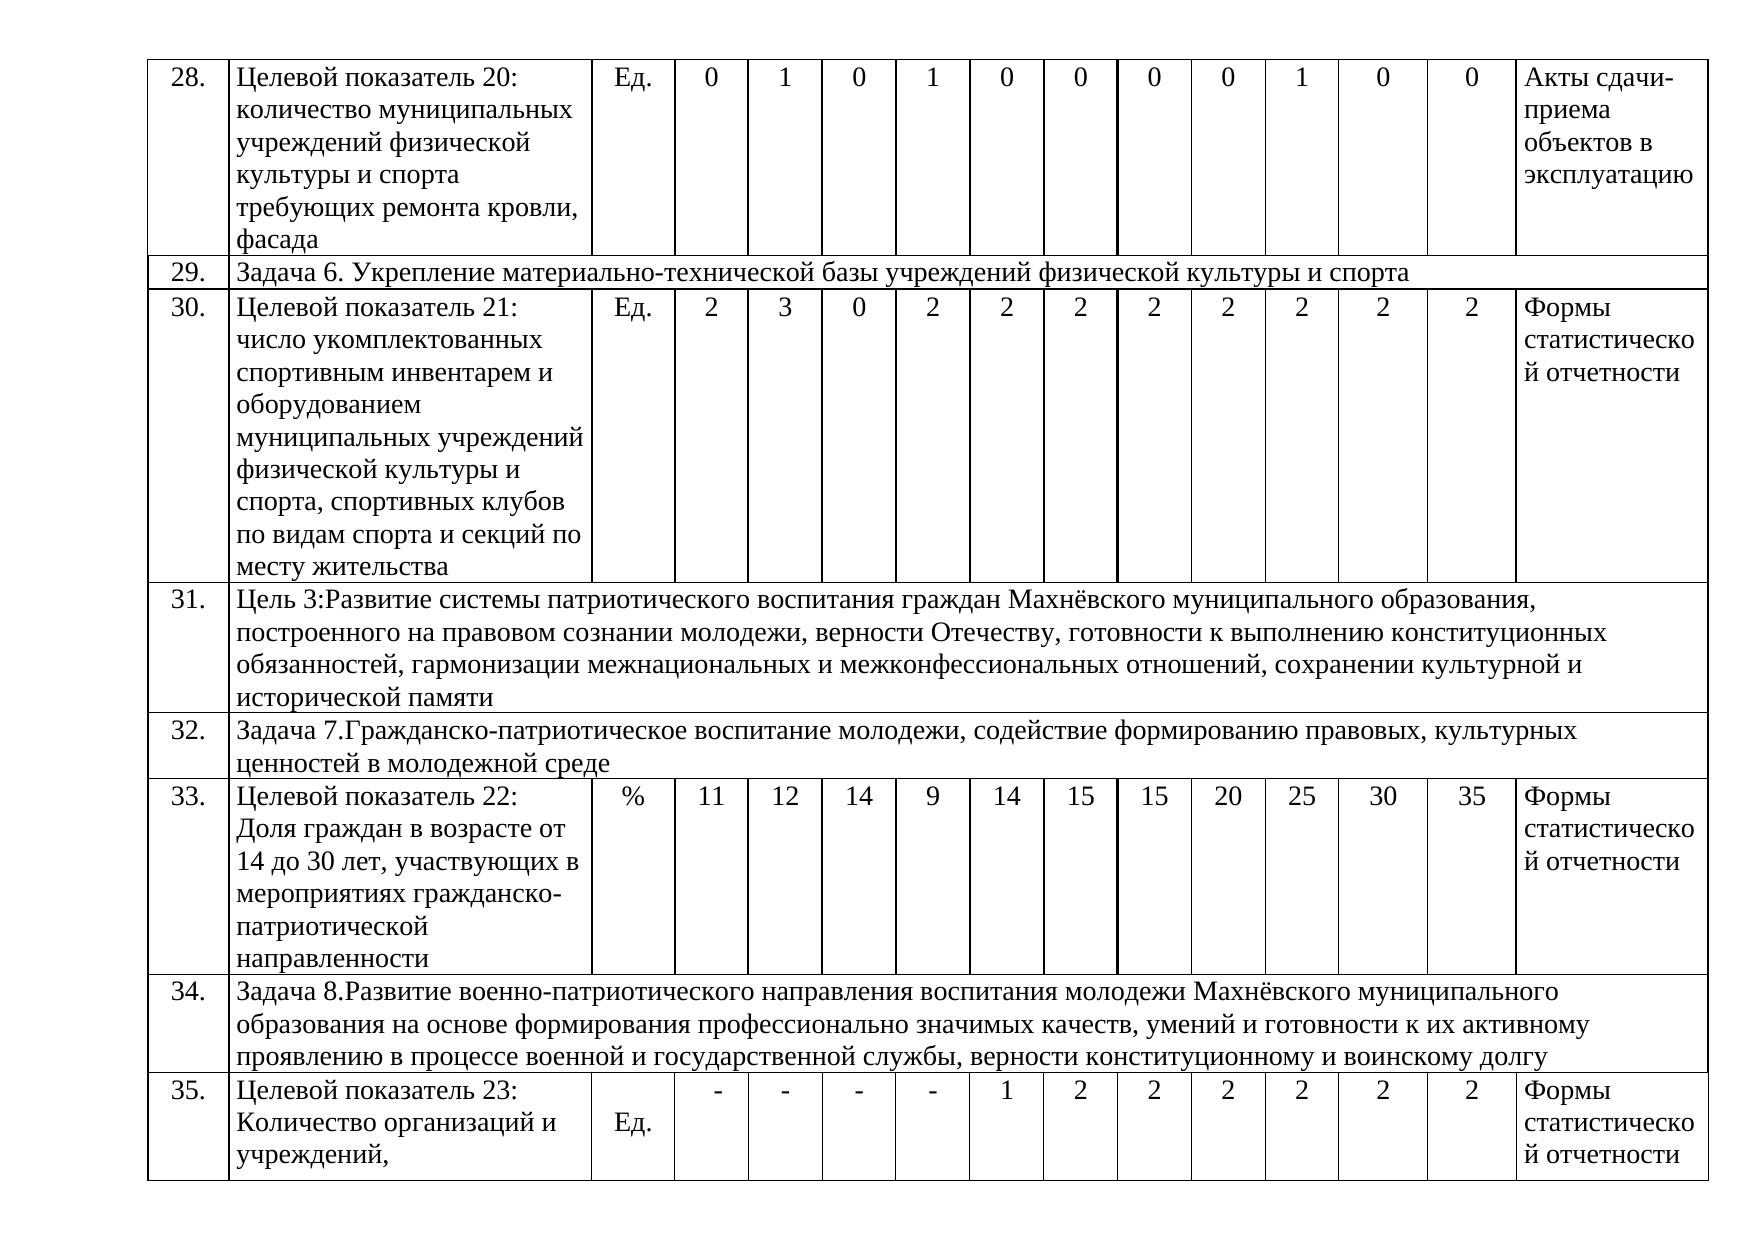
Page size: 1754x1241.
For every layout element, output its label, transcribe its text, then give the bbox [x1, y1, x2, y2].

table_cell 30 [1339, 779, 1427, 973]
table_cell 25 [1266, 779, 1338, 973]
table_cell Цель 3:Развитие системы патриотического воспитания граждан Махнёвского муниципального образования, построенного на правовом сознании молодежи, верности Отечеству, готовности к выполнению конституционных обязанностей, гармонизации межнациональных и межконфессиональных отношений, сохранении культурной и исторической памяти [230, 583, 1707, 712]
table_cell 1 [970, 1073, 1043, 1180]
table_cell 0 [1339, 60, 1427, 254]
table_cell 0 [971, 60, 1043, 254]
table_cell 29. [149, 256, 228, 288]
table_cell 2 [1266, 290, 1338, 582]
table_cell 14 [971, 779, 1043, 973]
table_cell Целевой показатель 20: количество муниципальных учреждений физической культуры и спорта требующих ремонта кровли, фасада [230, 60, 591, 254]
table_cell Целевой показатель 21: число укомплектованных спортивным инвентарем и оборудованием муниципальных учреждений физической культуры и спорта, спортивных клубов по видам спорта и секций по месту жительства [230, 290, 591, 582]
table_cell 2 [1339, 1073, 1427, 1180]
table_cell Целевой показатель 22: Доля граждан в возрасте от 14 до 30 лет, участвующих в мероприятиях гражданско-патриотической направленности [230, 779, 591, 973]
table_cell 0 [1192, 60, 1265, 254]
table_cell - [823, 1073, 895, 1180]
table_cell 2 [1044, 1073, 1117, 1180]
table_cell 30. [149, 290, 228, 582]
table_cell 31. [149, 583, 228, 712]
table_cell - [896, 1073, 969, 1180]
table_cell 32. [149, 713, 228, 778]
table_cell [230, 1073, 591, 1180]
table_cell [1517, 60, 1707, 254]
table_cell 1 [897, 60, 969, 254]
table_cell 14 [823, 779, 895, 973]
table_cell 3 [749, 290, 821, 582]
table_cell Ед. [593, 290, 674, 582]
table_cell 2 [1266, 1073, 1338, 1180]
table_cell 0 [1428, 60, 1515, 254]
table_cell Формы статистической отчетности [1517, 290, 1707, 582]
table_cell 11 [676, 779, 747, 973]
table_cell 33. [149, 779, 228, 973]
table_cell 2 [897, 290, 969, 582]
table_cell 2 [1428, 290, 1515, 582]
table_cell 0 [676, 60, 747, 254]
table_cell 2 [971, 290, 1043, 582]
table_cell 2 [676, 290, 747, 582]
table_cell 2 [1119, 290, 1191, 582]
table_cell 2 [1192, 290, 1265, 582]
table_cell Задача 6. Укрепление материально-технической базы учреждений физической культуры и спорта [230, 256, 1707, 288]
table_cell Ед. [593, 60, 674, 254]
table_cell 0 [823, 290, 895, 582]
table_cell 2 [1045, 290, 1116, 582]
table_cell 28. [148, 60, 228, 254]
table_cell 2 [1118, 1073, 1191, 1180]
table_cell 2 [1192, 1073, 1265, 1180]
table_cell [1517, 1073, 1708, 1180]
table_cell - [675, 1073, 748, 1180]
table_cell Задача 7.Гражданско-патриотическое воспитание молодежи, содействие формированию правовых, культурных ценностей в молодежной среде [230, 713, 1707, 778]
table_cell 35. [149, 1073, 228, 1180]
table_cell 12 [749, 779, 821, 973]
table_cell - [749, 1073, 822, 1180]
table_cell 34. [149, 975, 228, 1072]
table_cell 2 [1339, 290, 1427, 582]
table_cell 9 [897, 779, 969, 973]
table_cell 15 [1119, 779, 1191, 973]
table_cell 0 [1119, 60, 1191, 254]
table_cell 1 [749, 60, 821, 254]
table_cell Формы статистической отчетности [1517, 779, 1707, 973]
table_cell Ед. [592, 1073, 674, 1180]
table_cell 2 [1428, 1073, 1516, 1180]
table_cell 35 [1428, 779, 1515, 973]
table_cell 20 [1192, 779, 1265, 973]
table_cell Задача 8.Развитие военно-патриотического направления воспитания молодежи Махнёвского муниципального образования на основе формирования профессионально значимых качеств, умений и готовности к их активному проявлению в процессе военной и государственной службы, верности конституционному и воинскому долгу [230, 975, 1707, 1072]
table_cell % [593, 779, 674, 973]
table_cell 0 [1045, 60, 1116, 254]
table_cell 0 [823, 60, 895, 254]
table_cell 1 [1266, 60, 1338, 254]
table_cell 15 [1045, 779, 1116, 973]
